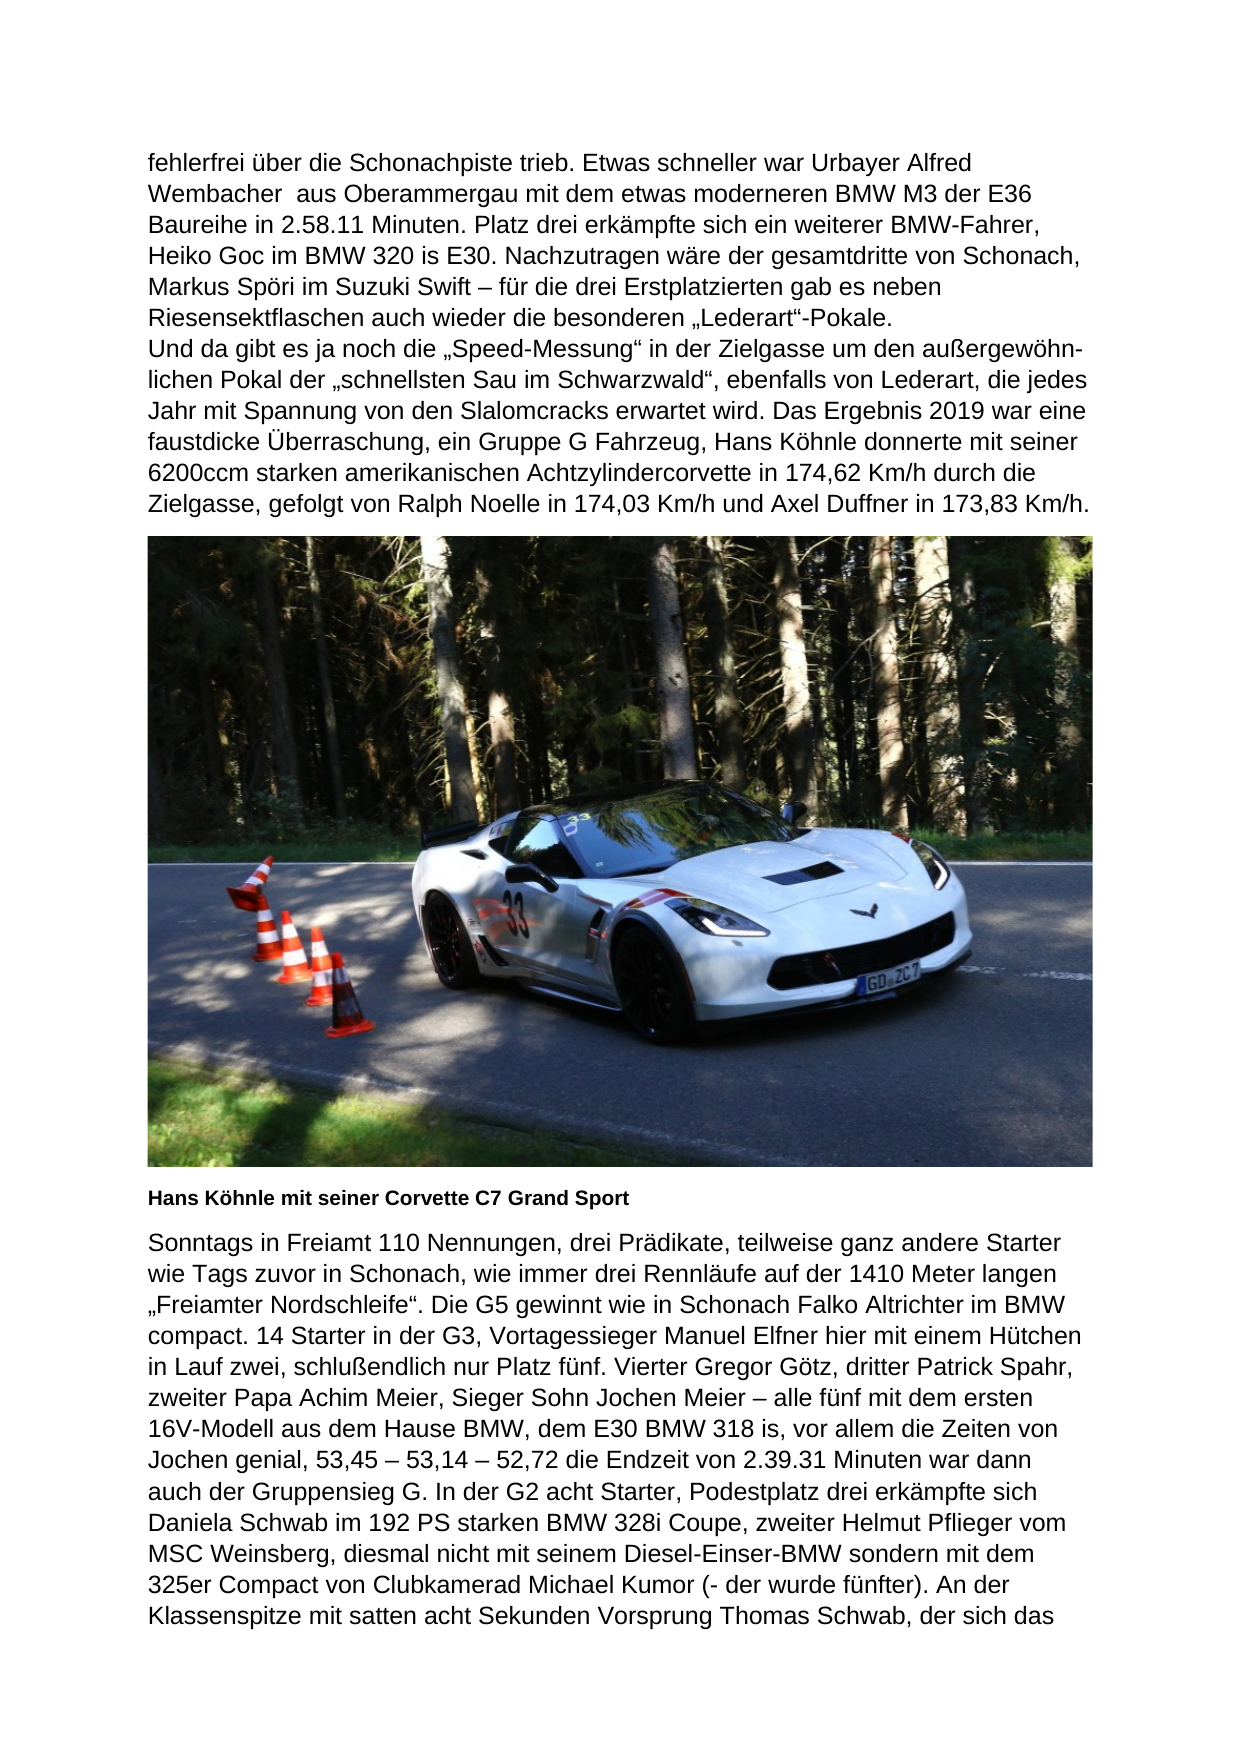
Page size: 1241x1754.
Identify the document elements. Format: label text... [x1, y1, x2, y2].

picture [147, 536, 1093, 1167]
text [148, 1228, 1093, 1629]
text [148, 148, 1093, 518]
text Hans Köhnle mit seiner Corvette C7 Grand Sport [148, 1186, 1093, 1209]
